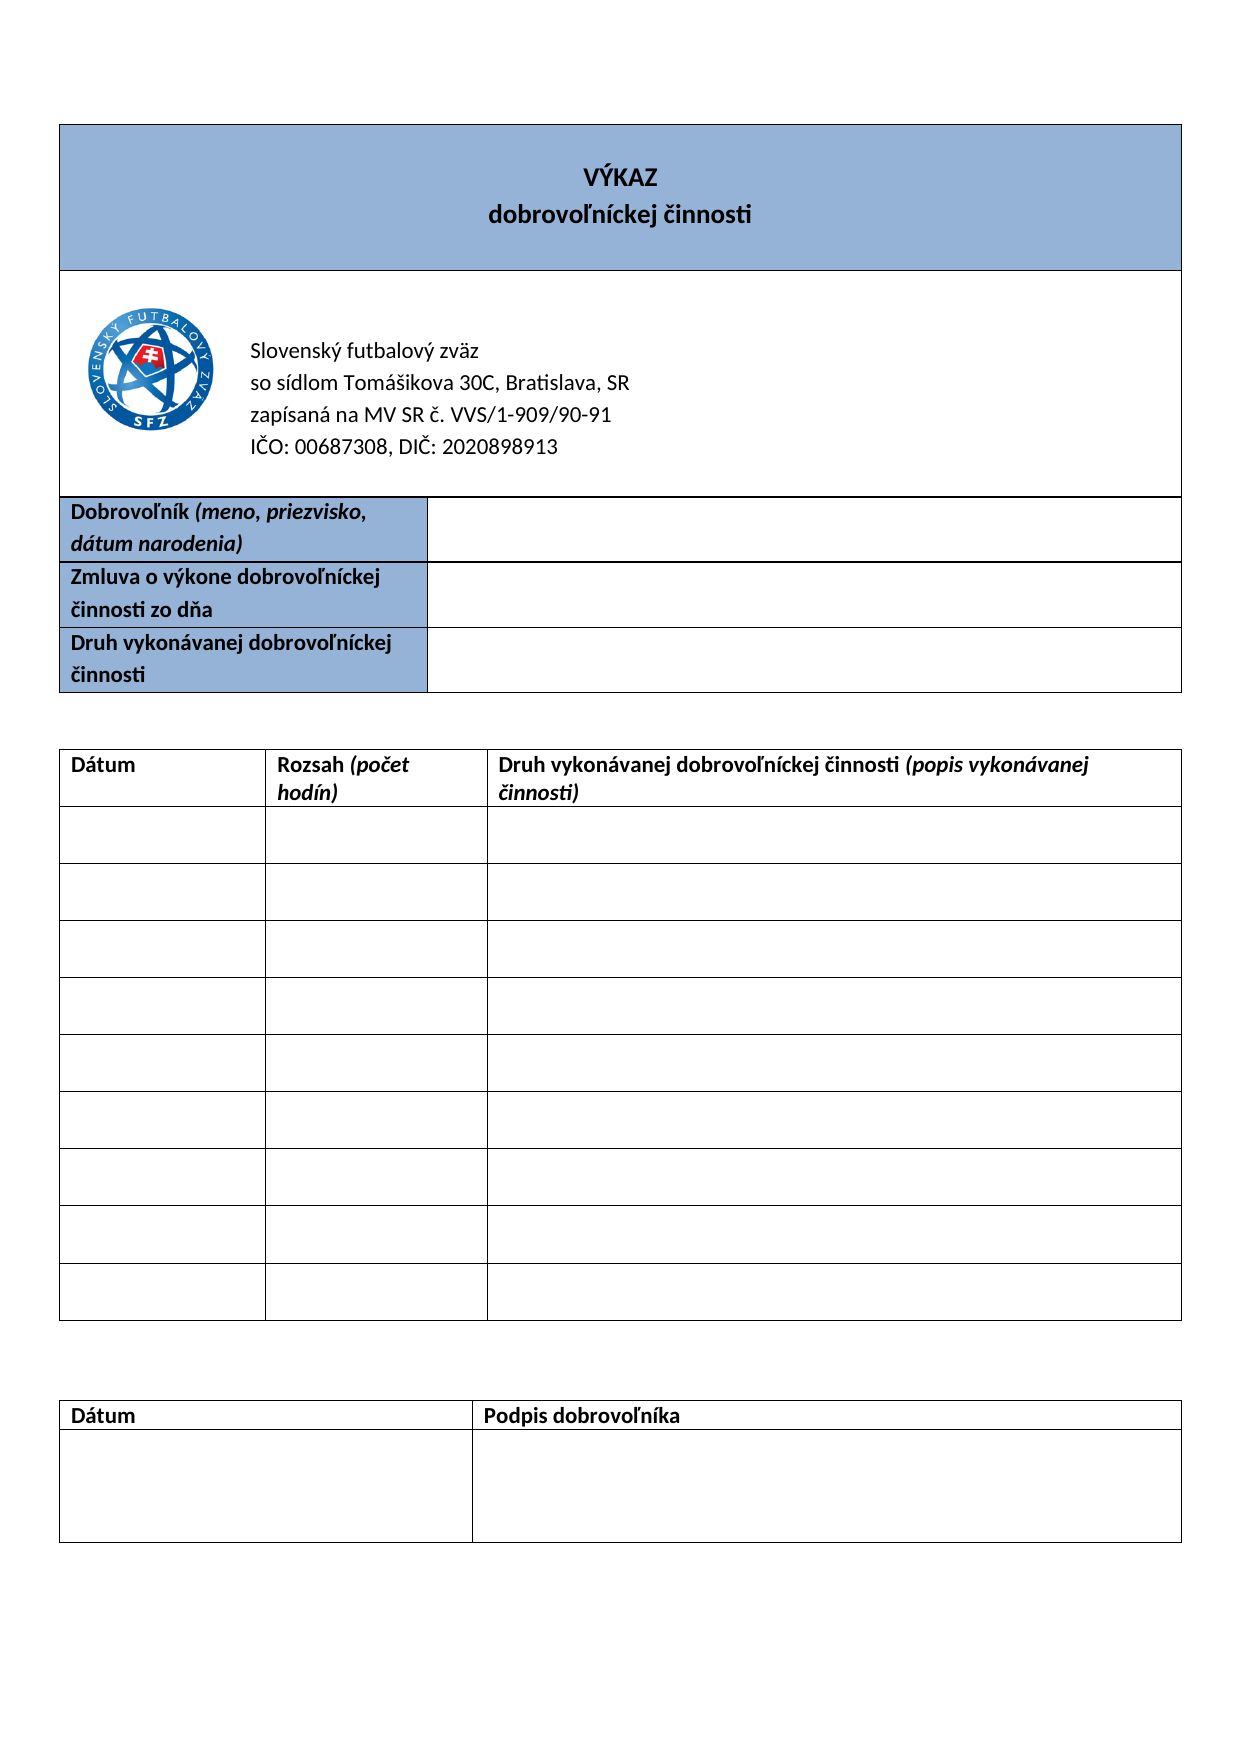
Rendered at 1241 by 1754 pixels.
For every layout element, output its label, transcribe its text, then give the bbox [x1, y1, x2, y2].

table_header VÝKAZ dobrovoľníckej činnosti [60, 125, 1181, 270]
table_header Rozsah (počet hodín) [266, 750, 487, 806]
table_cell [473, 1430, 1181, 1542]
table_cell [266, 1206, 487, 1262]
table_header Dátum [60, 750, 265, 806]
table_cell [488, 1035, 1181, 1091]
table_cell [488, 1264, 1181, 1319]
table_header Druh vykonávanej dobrovoľníckej činnosti (popis vykonávanej činnosti) [488, 750, 1181, 806]
table_cell [488, 978, 1181, 1034]
table_cell Zmluva o výkone dobrovoľníckej činnosti zo dňa [60, 563, 427, 627]
table_cell [60, 1206, 265, 1262]
table_cell Slovenský futbalový zväz so sídlom Tomášikova 30C, Bratislava, SR zapísaná na MV SR č. VVS/1-909/90-91 IČO: 00687308, DIČ: 2020898913 [60, 271, 1181, 496]
table_cell [60, 1035, 265, 1091]
table_header Podpis dobrovoľníka [473, 1401, 1181, 1429]
table_cell [60, 978, 265, 1034]
table_cell [60, 807, 265, 863]
table_cell [266, 864, 487, 920]
table_header Dátum [60, 1401, 472, 1429]
table_cell [60, 1092, 265, 1148]
table_cell [60, 1264, 265, 1319]
table_cell [266, 1092, 487, 1148]
table_cell [266, 1035, 487, 1091]
table_cell [60, 921, 265, 977]
table_cell [488, 921, 1181, 977]
table_cell [488, 864, 1181, 920]
table_cell [60, 1430, 472, 1542]
table_cell [488, 807, 1181, 863]
table_cell [60, 864, 265, 920]
table_cell Druh vykonávanej dobrovoľníckej činnosti [60, 628, 427, 692]
table_cell [428, 563, 1181, 627]
table_cell [428, 498, 1181, 561]
table_cell [488, 1206, 1181, 1262]
table_cell [488, 1149, 1181, 1205]
table_cell Dobrovoľník (meno, priezvisko, dátum narodenia) [60, 498, 427, 561]
table_cell [488, 1092, 1181, 1148]
table_cell [266, 978, 487, 1034]
table_cell [266, 921, 487, 977]
table_cell [60, 1149, 265, 1205]
table_cell [266, 1264, 487, 1319]
table_cell [266, 1149, 487, 1205]
table_cell [428, 628, 1181, 692]
table_cell [266, 807, 487, 863]
